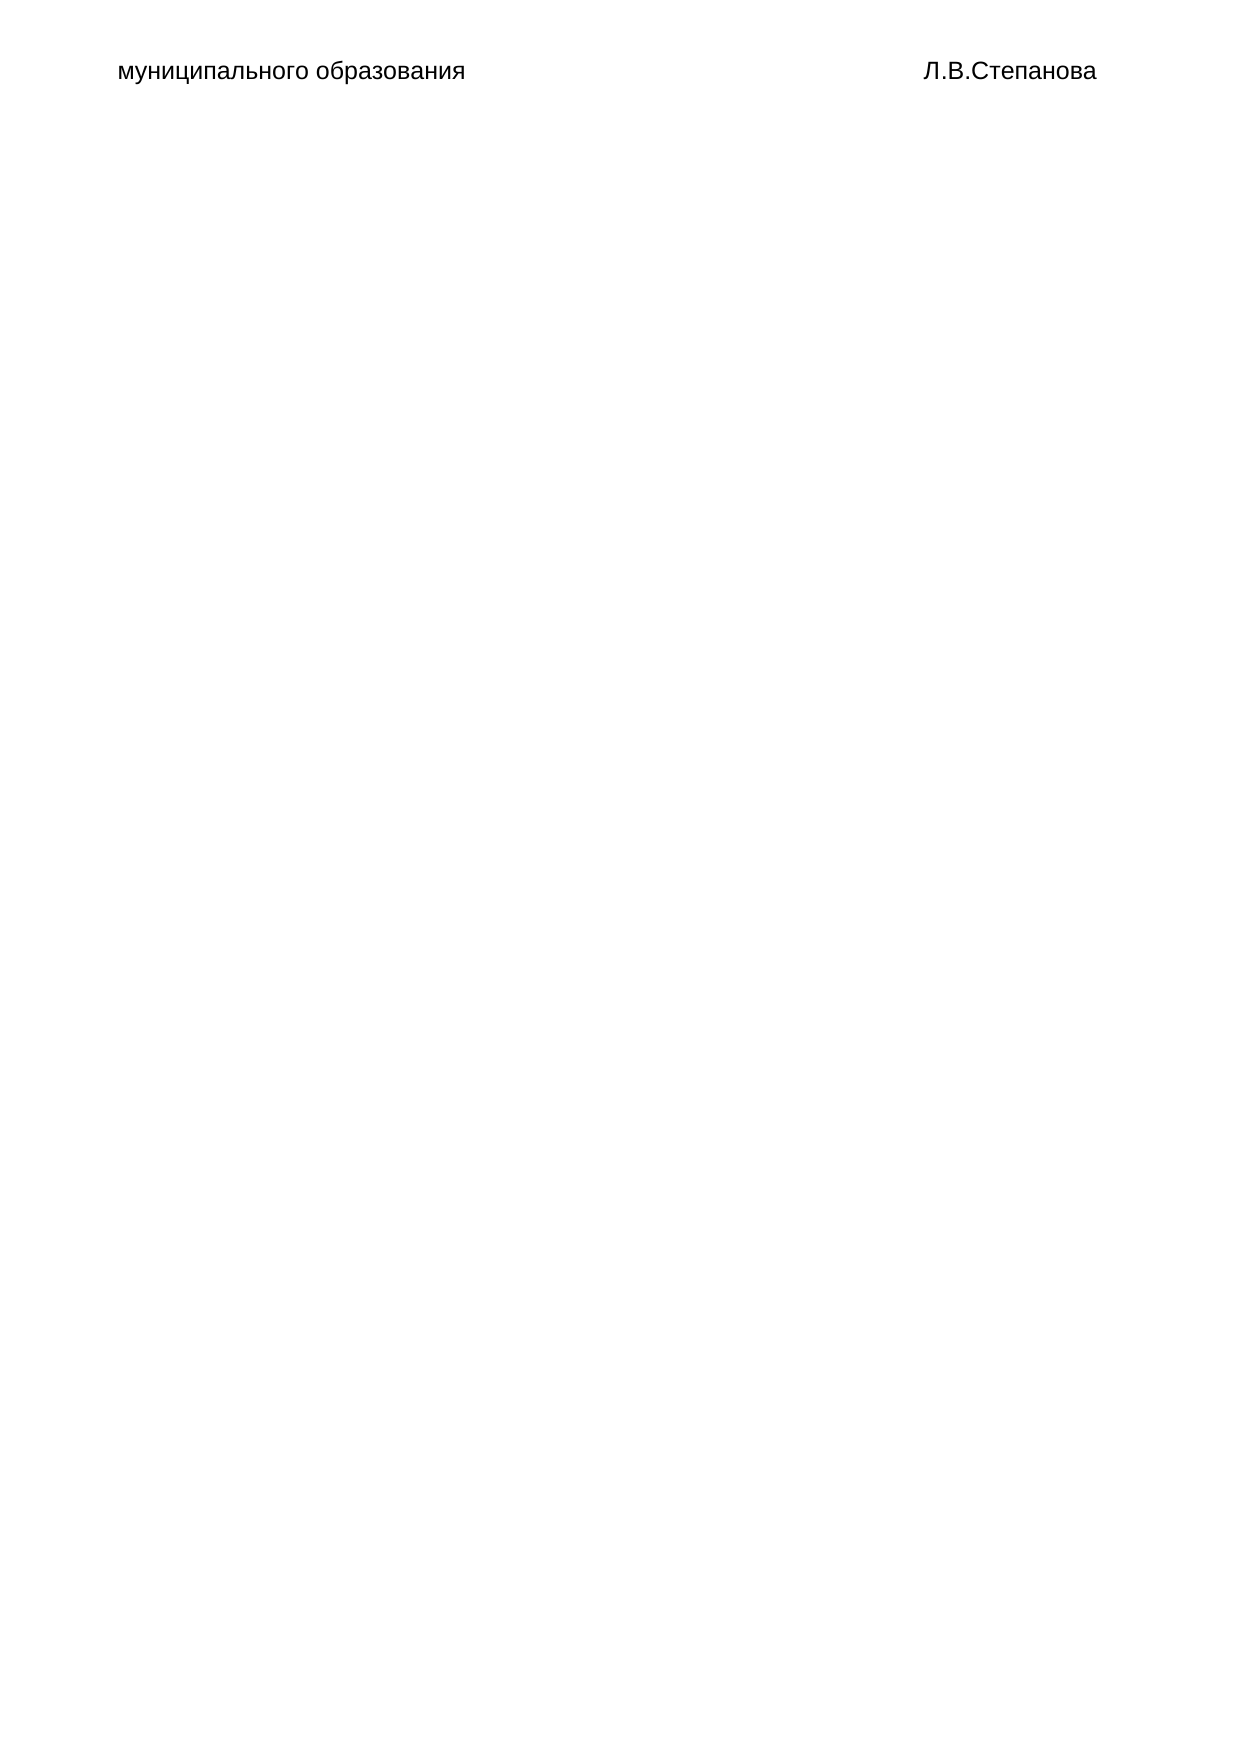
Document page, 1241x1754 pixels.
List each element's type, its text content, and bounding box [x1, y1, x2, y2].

text муниципального образования Л.В.Степанова [117, 56, 1098, 85]
